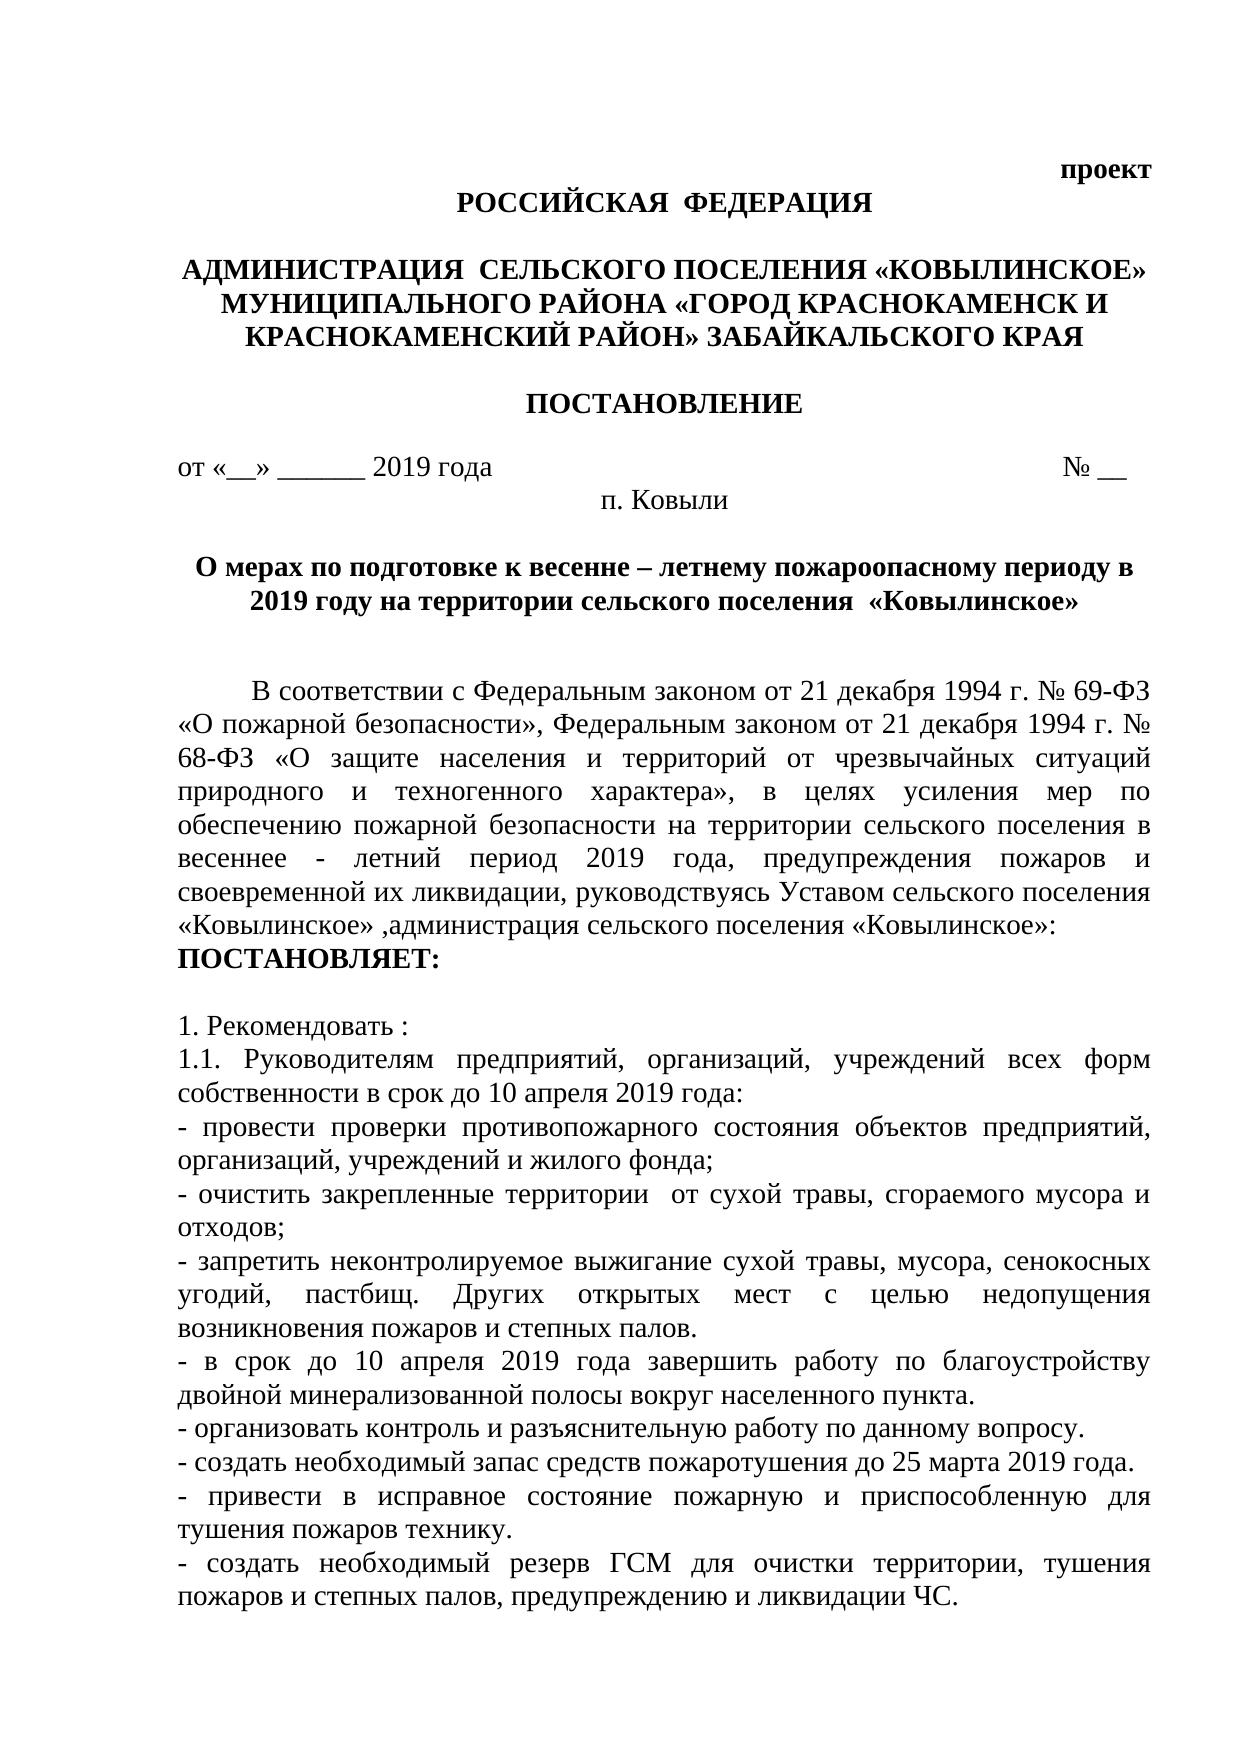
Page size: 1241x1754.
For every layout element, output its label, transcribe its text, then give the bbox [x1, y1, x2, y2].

text от «__» ______ 2019 года № __ [177, 449, 1152, 482]
text - создать необходимый запас средств пожаротушения до 25 марта 2019 года. [177, 1444, 1152, 1478]
text - привести в исправное состояние пожарную и приспособленную для тушения пожаров технику. [177, 1478, 1152, 1545]
text О мерах по подготовке к весенне – летнему пожароопасному периоду в 2019 году на территории сельского поселения «Ковылинское» [177, 549, 1152, 616]
text РОССИЙСКАЯ ФЕДЕРАЦИЯ [177, 185, 1152, 219]
text проект [177, 152, 1152, 185]
text АДМИНИСТРАЦИЯ СЕЛЬСКОГО ПОСЕЛЕНИЯ «КОВЫЛИНСКОЕ» МУНИЦИПАЛЬНОГО РАЙОНА «ГОРОД КРАСНОКАМЕНСК И КРАСНОКАМЕНСКИЙ РАЙОН» ЗАБАЙКАЛЬСКОГО КРАЯ [177, 252, 1152, 353]
text 1.1. Руководителям предприятий, организаций, учреждений всех форм собственности в срок до 10 апреля 2019 года: [177, 1042, 1152, 1109]
text ПОСТАНОВЛЕНИЕ [177, 386, 1152, 420]
text - организовать контроль и разъяснительную работу по данному вопросу. [177, 1411, 1152, 1444]
text В соответствии с Федеральным законом от 21 декабря 1994 г. № 69-ФЗ «О пожарной безопасности», Федеральным законом от 21 декабря 1994 г. № 68-ФЗ «О защите населения и территорий от чрезвычайных ситуаций природного и техногенного характера», в целях усиления мер по обеспечению пожарной безопасности на территории сельского поселения в весеннее - летний период 2019 года, предупреждения пожаров и своевременной их ликвидации, руководствуясь Уставом сельского поселения «Ковылинское» ,администрация сельского поселения «Ковылинское»: [177, 673, 1152, 941]
text п. Ковыли [177, 482, 1152, 516]
text - провести проверки противопожарного состояния объектов предприятий, организаций, учреждений и жилого фонда; [177, 1109, 1152, 1176]
text - создать необходимый резерв ГСМ для очистки территории, тушения пожаров и степных палов, предупреждению и ликвидации ЧС. [177, 1545, 1152, 1612]
text - в срок до 10 апреля 2019 года завершить работу по благоустройству двойной минерализованной полосы вокруг населенного пункта. [177, 1343, 1152, 1411]
text ПОСТАНОВЛЯЕТ: [177, 941, 1152, 974]
text - запретить неконтролируемое выжигание сухой травы, мусора, сенокосных угодий, пастбищ. Других открытых мест с целью недопущения возникновения пожаров и степных палов. [177, 1243, 1152, 1343]
text 1. Рекомендовать : [177, 1008, 1152, 1042]
text - очистить закрепленные территории от сухой травы, сгораемого мусора и отходов; [177, 1176, 1152, 1243]
